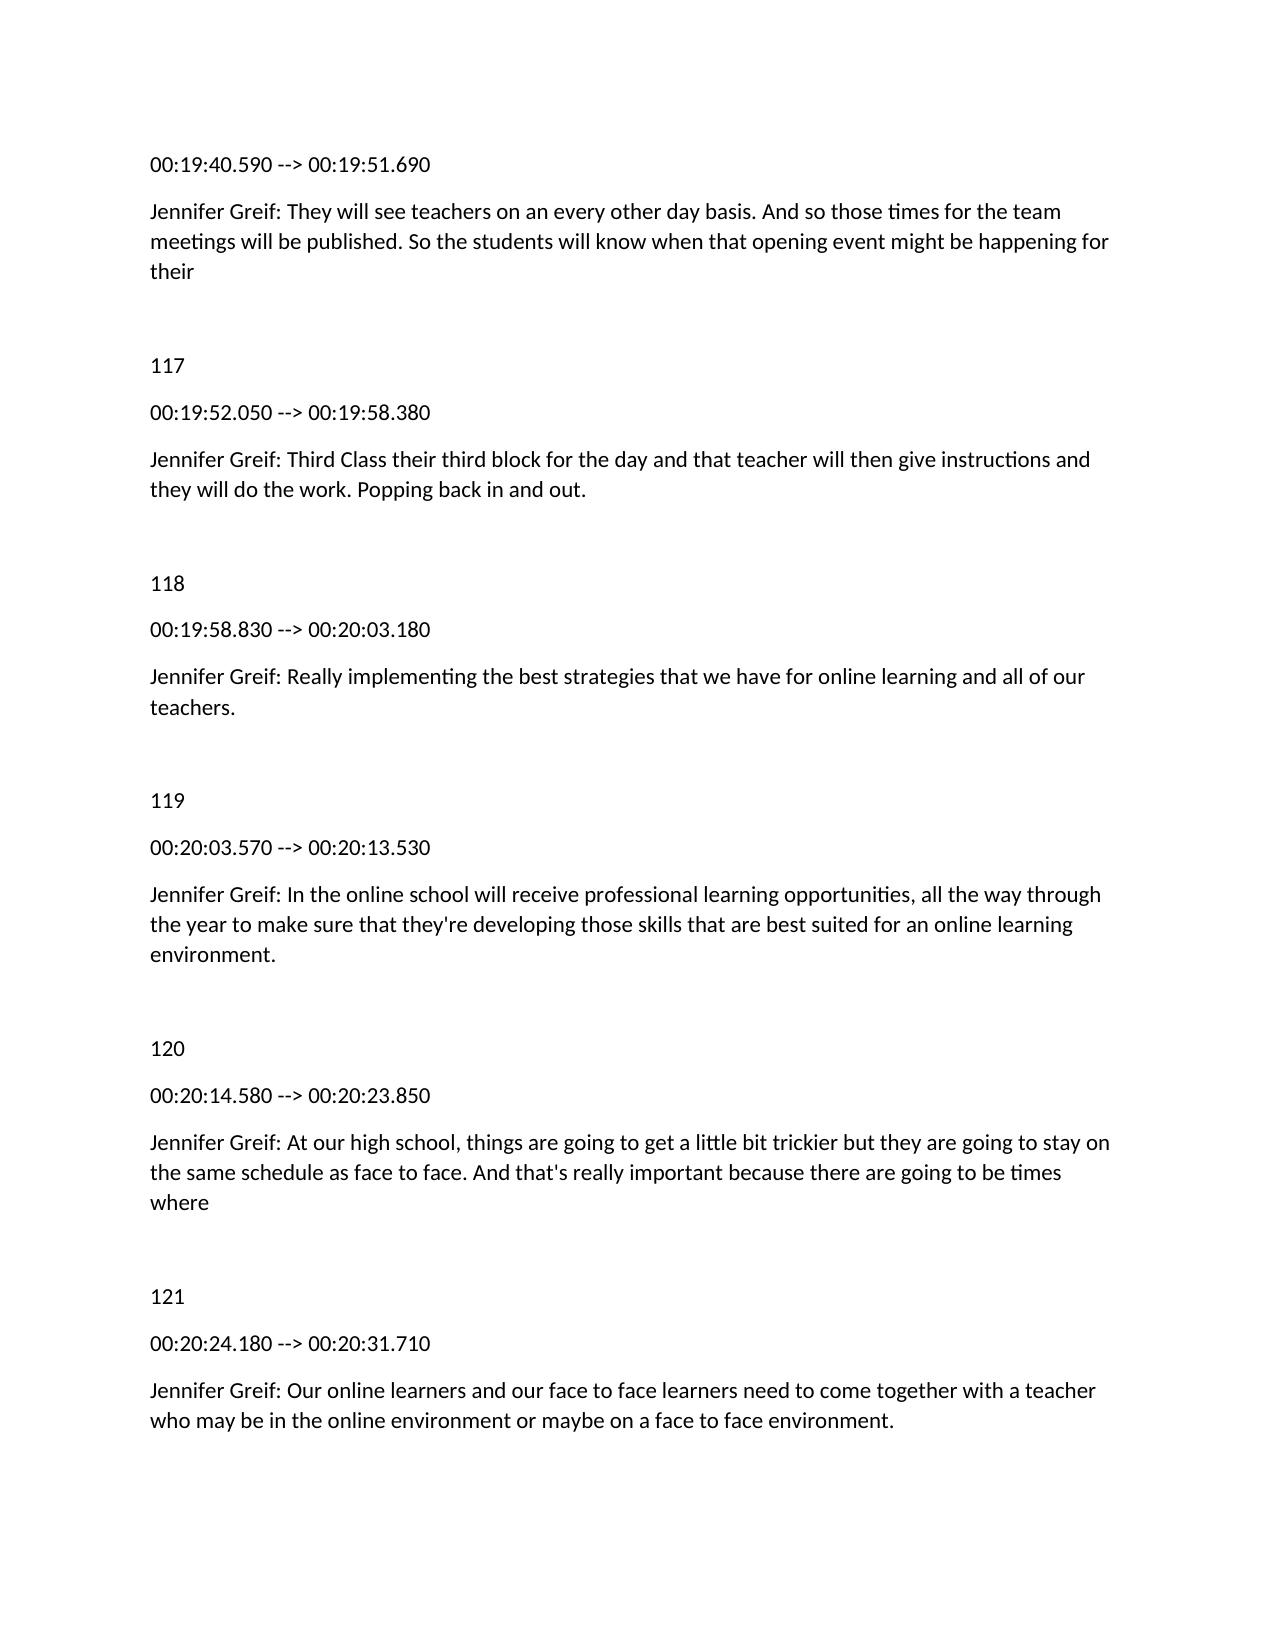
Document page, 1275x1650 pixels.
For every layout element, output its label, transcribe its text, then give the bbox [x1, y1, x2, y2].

text 120 [150, 1034, 1125, 1062]
text 00:20:03.570 --> 00:20:13.530 [150, 833, 1125, 861]
text 00:20:14.580 --> 00:20:23.850 [150, 1081, 1125, 1109]
text 118 [150, 569, 1125, 597]
text Jennifer Greif: At our high school, things are going to get a little bit trickier but they are going to stay on the same schedule as face to face. And that's really important because there are going to be times where [150, 1128, 1125, 1217]
text 00:19:40.590 --> 00:19:51.690 [150, 150, 1125, 178]
text 00:19:52.050 --> 00:19:58.380 [150, 398, 1125, 426]
text 121 [150, 1282, 1125, 1310]
text Jennifer Greif: Our online learners and our face to face learners need to come together with a teacher who may be in the online environment or maybe on a face to face environment. [150, 1376, 1125, 1434]
text 00:20:24.180 --> 00:20:31.710 [150, 1329, 1125, 1357]
text Jennifer Greif: Third Class their third block for the day and that teacher will then give instructions and they will do the work. Popping back in and out. [150, 445, 1125, 503]
text Jennifer Greif: Really implementing the best strategies that we have for online learning and all of our teachers. [150, 662, 1125, 721]
text 119 [150, 786, 1125, 814]
text 117 [150, 351, 1125, 379]
text Jennifer Greif: They will see teachers on an every other day basis. And so those times for the team meetings will be published. So the students will know when that opening event might be happening for their [150, 197, 1125, 285]
text Jennifer Greif: In the online school will receive professional learning opportunities, all the way through the year to make sure that they're developing those skills that are best suited for an online learning environment. [150, 880, 1125, 969]
text 00:19:58.830 --> 00:20:03.180 [150, 616, 1125, 644]
